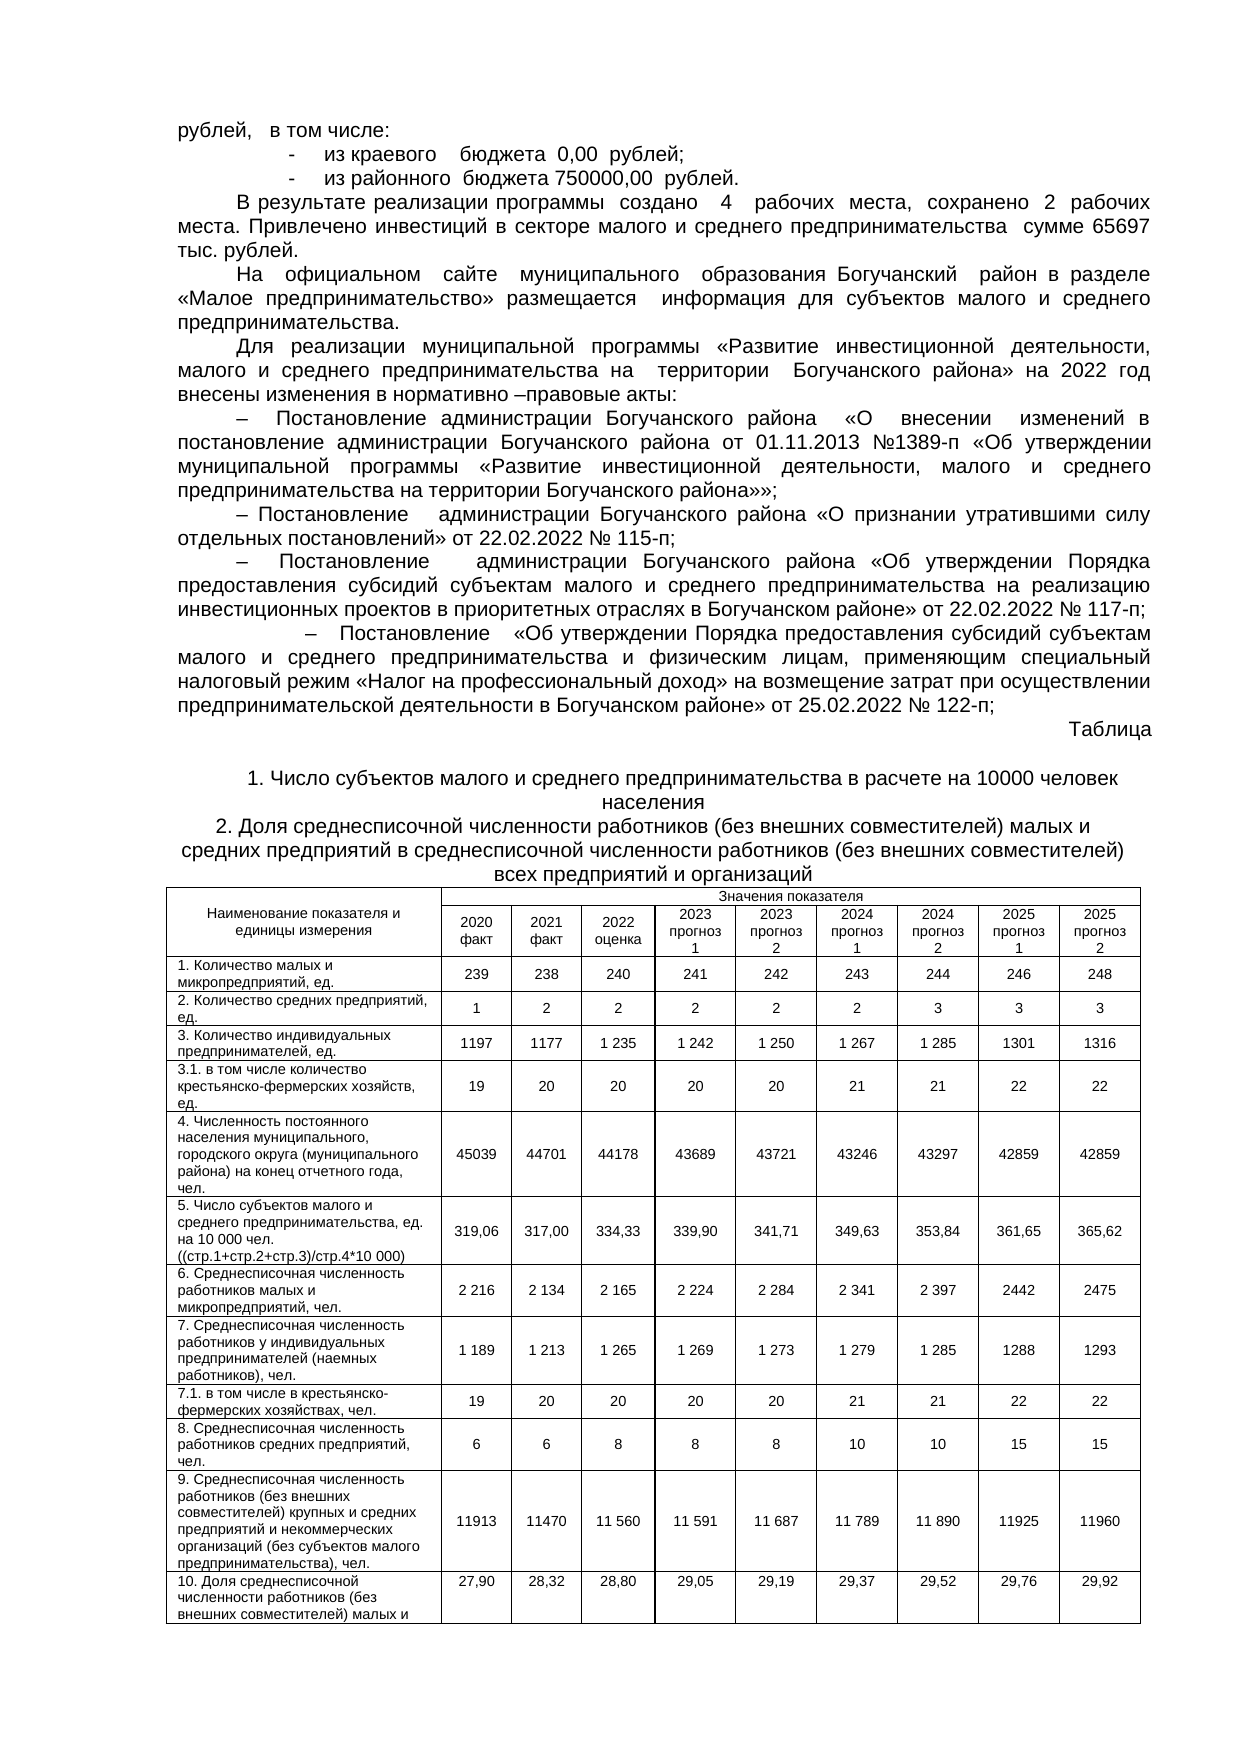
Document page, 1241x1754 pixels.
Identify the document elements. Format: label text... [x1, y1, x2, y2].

table_cell 1 242 [656, 1026, 735, 1060]
table_cell 349,63 [817, 1197, 897, 1264]
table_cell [167, 1572, 441, 1623]
table_cell 248 [1060, 957, 1140, 991]
table_cell 1293 [1060, 1317, 1140, 1384]
table_cell 2442 [979, 1265, 1059, 1316]
table_cell 1 269 [656, 1317, 735, 1384]
table_cell 6 [512, 1419, 581, 1469]
table_cell 1316 [1060, 1026, 1140, 1060]
table_cell 341,71 [736, 1197, 816, 1264]
table_cell 2020 факт [442, 906, 511, 956]
table_cell 2 224 [656, 1265, 735, 1316]
table_cell 4. Численность постоянного населения муниципального, городского округа (муниципального района) на конец отчетного года, чел. [167, 1112, 441, 1196]
text - из районного бюджета 750000,00 рублей. [177, 166, 1152, 190]
table_cell 2. Количество средних предприятий, ед. [167, 992, 441, 1025]
table_cell 1 285 [898, 1026, 978, 1060]
table_cell 42859 [1060, 1112, 1140, 1196]
table_cell 44178 [582, 1112, 654, 1196]
table_cell 2 216 [442, 1265, 511, 1316]
table_cell 45039 [442, 1112, 511, 1196]
table_cell 339,90 [656, 1197, 735, 1264]
table_cell 20 [512, 1385, 581, 1418]
table_cell 1. Количество малых и микропредприятий, ед. [167, 957, 441, 991]
table_cell 21 [817, 1385, 897, 1418]
table_cell 29,05 [656, 1572, 735, 1623]
table_cell 3.1. в том числе количество крестьянско-фермерских хозяйств, ед. [167, 1061, 441, 1111]
table_cell 3 [979, 992, 1059, 1025]
table_cell 2 [582, 992, 654, 1025]
table_cell 21 [898, 1385, 978, 1418]
table_cell 7. Среднесписочная численность работников у индивидуальных предпринимателей (наемных работников), чел. [167, 1317, 441, 1384]
table_cell 11913 [442, 1471, 511, 1571]
table_cell 1 189 [442, 1317, 511, 1384]
table_cell 11 789 [817, 1471, 897, 1571]
table_cell 11925 [979, 1471, 1059, 1571]
table_cell 242 [736, 957, 816, 991]
table_header 1. Число субъектов малого и среднего предпринимательства в расчете на 10000 человек населения 2. Доля среднесписочной численности работников (без внешних совместителей) малых и средних предприятий в среднесписочной численности работников (без внешних совместителей) всех предприятий и организаций [166, 765, 1140, 887]
table_cell 21 [817, 1061, 897, 1111]
table_cell 8 [582, 1419, 654, 1469]
table_cell 28,32 [512, 1572, 581, 1623]
table_cell 2 165 [582, 1265, 654, 1316]
text На официальном сайте муниципального образования Богучанский район в разделе «Малое предпринимательство» размещается информация для субъектов малого и среднего предпринимательства. [177, 262, 1152, 334]
table_cell 2 397 [898, 1265, 978, 1316]
table_cell 2475 [1060, 1265, 1140, 1316]
table_cell 3 [1060, 992, 1140, 1025]
text Для реализации муниципальной программы «Развитие инвестиционной деятельности, малого и среднего предпринимательства на территории Богучанского района» на 2022 год внесены изменения в нормативно –правовые акты: [177, 334, 1152, 406]
table_cell 2 341 [817, 1265, 897, 1316]
table_cell 22 [979, 1385, 1059, 1418]
table_cell 361,65 [979, 1197, 1059, 1264]
table_cell 5. Число субъектов малого и среднего предпринимательства, ед. на 10 000 чел. ((стр.1+стр.2+стр.3)/стр.4*10 000) [167, 1197, 441, 1264]
table_cell 11470 [512, 1471, 581, 1571]
table_cell 20 [656, 1385, 735, 1418]
table_cell 27,90 [442, 1572, 511, 1623]
table_cell 1288 [979, 1317, 1059, 1384]
text - из краевого бюджета 0,00 рублей; [177, 142, 1152, 166]
table_cell 8 [736, 1419, 816, 1469]
table_cell 22 [1060, 1061, 1140, 1111]
table_cell 1 [442, 992, 511, 1025]
table_cell 2023 прогноз 2 [736, 906, 816, 956]
table_cell 29,19 [736, 1572, 816, 1623]
table_cell 7.1. в том числе в крестьянско-фермерских хозяйствах, чел. [167, 1385, 441, 1418]
table_cell 19 [442, 1061, 511, 1111]
table_cell 11 560 [582, 1471, 654, 1571]
table_cell 42859 [979, 1112, 1059, 1196]
table_cell 20 [582, 1061, 654, 1111]
table_cell 29,37 [817, 1572, 897, 1623]
table_cell 2022 оценка [582, 906, 654, 956]
table_cell 243 [817, 957, 897, 991]
table_cell 353,84 [898, 1197, 978, 1264]
table_cell 1177 [512, 1026, 581, 1060]
table_cell 2 134 [512, 1265, 581, 1316]
table_cell 3. Количество индивидуальных предпринимателей, ед. [167, 1026, 441, 1060]
table_cell 10 [817, 1419, 897, 1469]
text – Постановление администрации Богучанского района «О признании утратившими силу отдельных постановлений» от 22.02.2022 № 115-п; [177, 501, 1152, 549]
text В результате реализации программы создано 4 рабочих места, сохранено 2 рабочих места. Привлечено инвестиций в секторе малого и среднего предпринимательства сумме 65697 тыс. рублей. [177, 190, 1152, 262]
table_cell 21 [898, 1061, 978, 1111]
table_cell 2 [817, 992, 897, 1025]
table_cell 8 [656, 1419, 735, 1469]
table_cell 44701 [512, 1112, 581, 1196]
table_cell 22 [979, 1061, 1059, 1111]
table_cell 1 273 [736, 1317, 816, 1384]
table_cell 15 [979, 1419, 1059, 1469]
text – Постановление администрации Богучанского района «Об утверждении Порядка предоставления субсидий субъектам малого и среднего предпринимательства на реализацию инвестиционных проектов в приоритетных отраслях в Богучанском районе» от 22.02.2022 № 117-п; [177, 549, 1152, 621]
table_cell 239 [442, 957, 511, 991]
table_cell 20 [512, 1061, 581, 1111]
table_cell 2 [736, 992, 816, 1025]
table_cell 1 250 [736, 1026, 816, 1060]
table_cell 29,52 [898, 1572, 978, 1623]
table_cell 3 [898, 992, 978, 1025]
table_cell 1 265 [582, 1317, 654, 1384]
table_cell 11960 [1060, 1471, 1140, 1571]
table_cell 6 [442, 1419, 511, 1469]
table_cell 2025 прогноз 1 [979, 906, 1059, 956]
table_cell 20 [736, 1385, 816, 1418]
table_cell 43297 [898, 1112, 978, 1196]
table_cell 2025 прогноз 2 [1060, 906, 1140, 956]
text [177, 118, 1152, 142]
table_cell 29,76 [979, 1572, 1059, 1623]
table_cell 2 [512, 992, 581, 1025]
table_cell 6. Среднесписочная численность работников малых и микропредприятий, чел. [167, 1265, 441, 1316]
table_cell 19 [442, 1385, 511, 1418]
table_cell 11 890 [898, 1471, 978, 1571]
table_cell Наименование показателя и единицы измерения [167, 888, 441, 956]
table_cell Значения показателя [442, 888, 1140, 905]
table_cell 2 284 [736, 1265, 816, 1316]
table_cell 2024 прогноз 1 [817, 906, 897, 956]
table_cell 1301 [979, 1026, 1059, 1060]
table_cell 244 [898, 957, 978, 991]
text – Постановление администрации Богучанского района «О внесении изменений в постановление администрации Богучанского района от 01.11.2013 №1389-п «Об утверждении муниципальной программы «Развитие инвестиционной деятельности, малого и среднего предпринимательства на территории Богучанского района»»; [177, 406, 1152, 501]
table_cell 319,06 [442, 1197, 511, 1264]
table_cell 241 [656, 957, 735, 991]
table_cell 317,00 [512, 1197, 581, 1264]
table_cell 28,80 [582, 1572, 654, 1623]
table_cell 8. Среднесписочная численность работников средних предприятий, чел. [167, 1419, 441, 1469]
table_cell 1197 [442, 1026, 511, 1060]
text Таблица [177, 717, 1152, 741]
table_cell 20 [656, 1061, 735, 1111]
table_cell 1 267 [817, 1026, 897, 1060]
table_cell 10 [898, 1419, 978, 1469]
table_cell 2023 прогноз 1 [656, 906, 735, 956]
table_cell 1 235 [582, 1026, 654, 1060]
table_cell 11 687 [736, 1471, 816, 1571]
table_cell 365,62 [1060, 1197, 1140, 1264]
table_cell 9. Среднесписочная численность работников (без внешних совместителей) крупных и средних предприятий и некоммерческих организаций (без субъектов малого предпринимательства), чел. [167, 1471, 441, 1571]
table_cell 20 [582, 1385, 654, 1418]
table_cell 334,33 [582, 1197, 654, 1264]
table_cell 1 285 [898, 1317, 978, 1384]
table_cell 43689 [656, 1112, 735, 1196]
table_cell 2 [656, 992, 735, 1025]
table_cell 22 [1060, 1385, 1140, 1418]
table_cell 43721 [736, 1112, 816, 1196]
text – Постановление «Об утверждении Порядка предоставления субсидий субъектам малого и среднего предпринимательства и физическим лицам, применяющим специальный налоговый режим «Налог на профессиональный доход» на возмещение затрат при осуществлении предпринимательской деятельности в Богучанском районе» от 25.02.2022 № 122-п; [177, 621, 1152, 717]
table_cell 1 213 [512, 1317, 581, 1384]
table_cell 29,92 [1060, 1572, 1140, 1623]
table_cell 2024 прогноз 2 [898, 906, 978, 956]
table_cell 11 591 [656, 1471, 735, 1571]
table_cell 2021 факт [512, 906, 581, 956]
table_cell 20 [736, 1061, 816, 1111]
table_cell 15 [1060, 1419, 1140, 1469]
table_cell 240 [582, 957, 654, 991]
table_cell 43246 [817, 1112, 897, 1196]
table_cell 238 [512, 957, 581, 991]
table_cell 246 [979, 957, 1059, 991]
table_cell 1 279 [817, 1317, 897, 1384]
